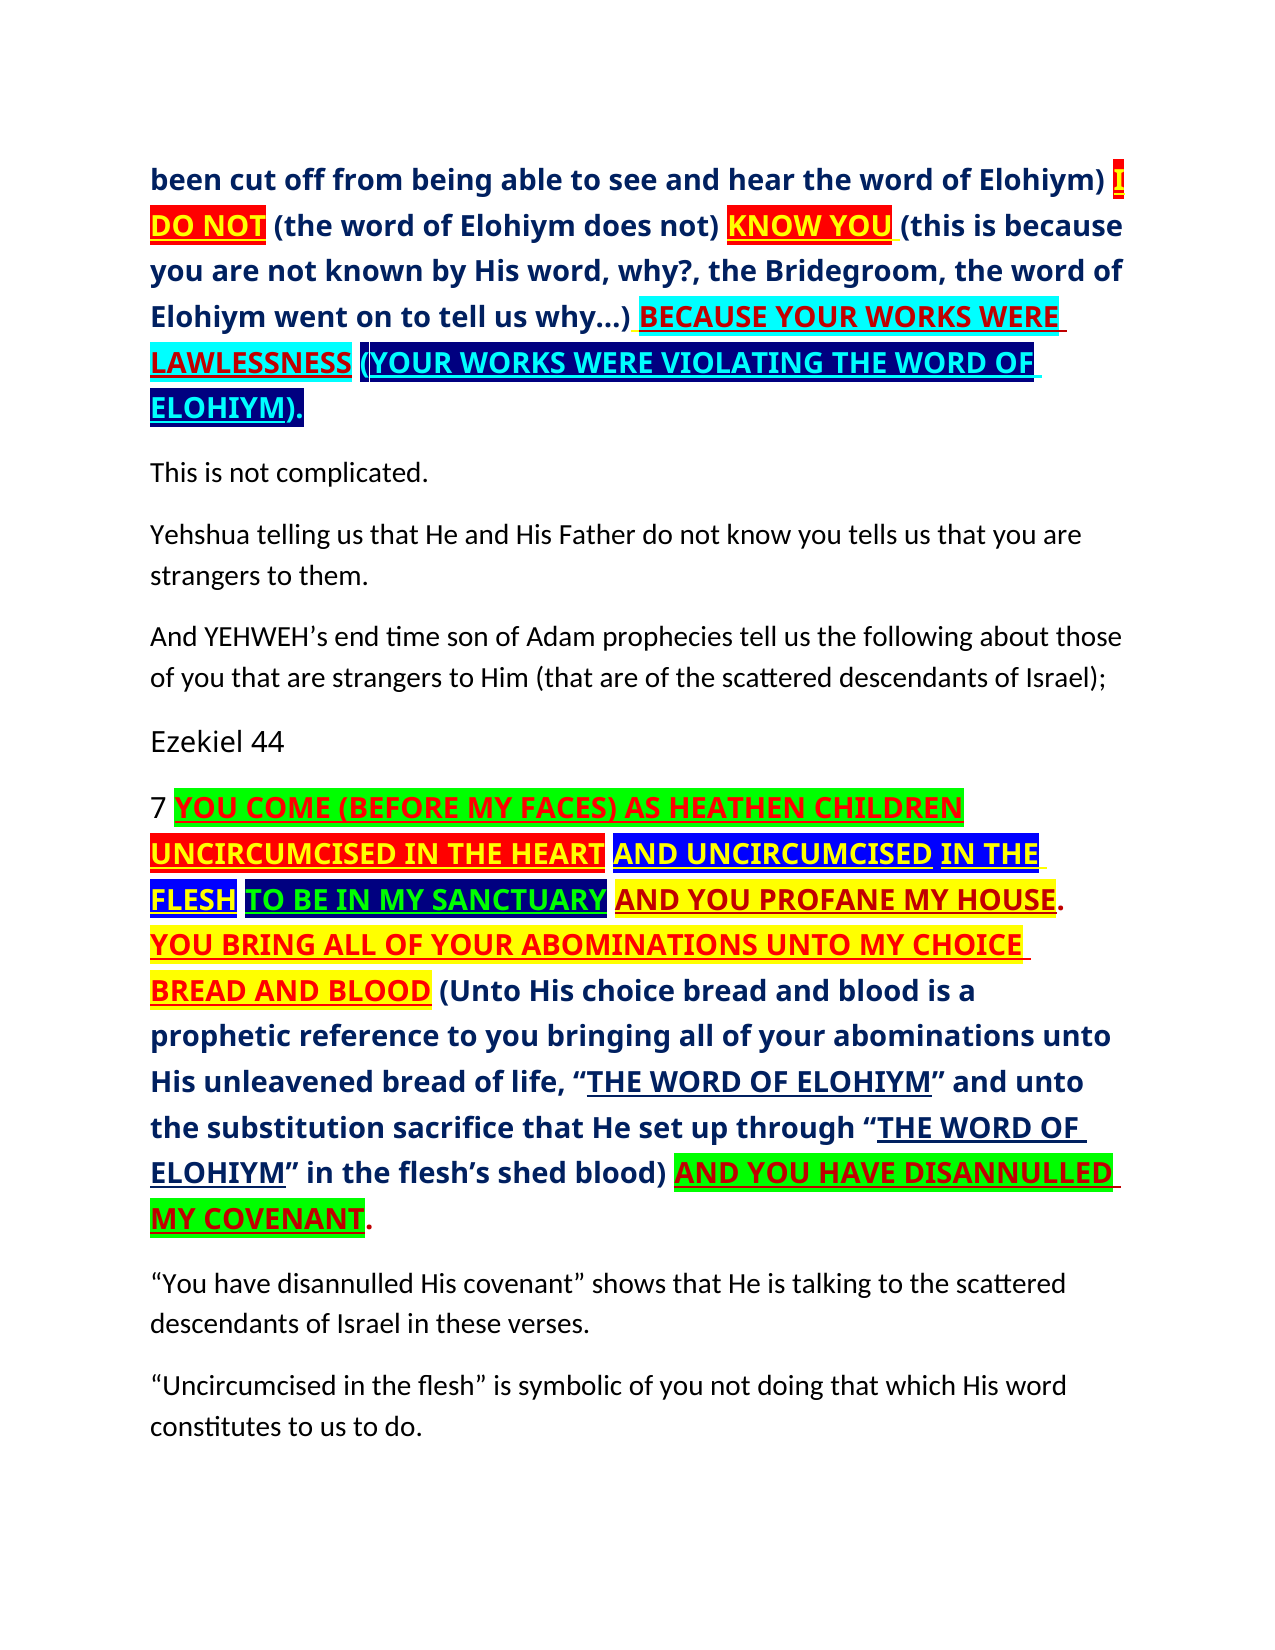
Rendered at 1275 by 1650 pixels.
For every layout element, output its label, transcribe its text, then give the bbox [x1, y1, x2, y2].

text And YEHWEH’s end time son of Adam prophecies tell us the following about those of you that are strangers to Him (that are of the scattered descendants of Israel); [150, 618, 1125, 695]
text “Uncircumcised in the flesh” is symbolic of you not doing that which His word constitutes to us to do. [150, 1367, 1125, 1444]
text 7 YOU COME (BEFORE MY FACES) AS HEATHEN CHILDREN UNCIRCUMCISED IN THE HEART AND UNCIRCUMCISED IN THE FLESH TO BE IN MY SANCTUARY AND YOU PROFANE MY HOUSE. YOU BRING ALL OF YOUR ABOMINATIONS UNTO MY CHOICE BREAD AND BLOOD (Unto His choice bread and blood is a prophetic reference to you bringing all of your abominations unto His unleavened bread of life, “THE WORD OF ELOHIYM” and unto the substitution sacrifice that He set up through “THE WORD OF ELOHIYM” in the flesh’s shed blood) AND YOU HAVE DISANNULLED MY COVENANT. [150, 788, 1125, 1238]
text Ezekiel 44 [150, 721, 1125, 761]
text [150, 159, 1125, 427]
text “You have disannulled His covenant” shows that He is talking to the scattered descendants of Israel in these verses. [150, 1265, 1125, 1341]
text This is not complicated. [150, 454, 1125, 489]
text Yehshua telling us that He and His Father do not know you tells us that you are strangers to them. [150, 516, 1125, 592]
